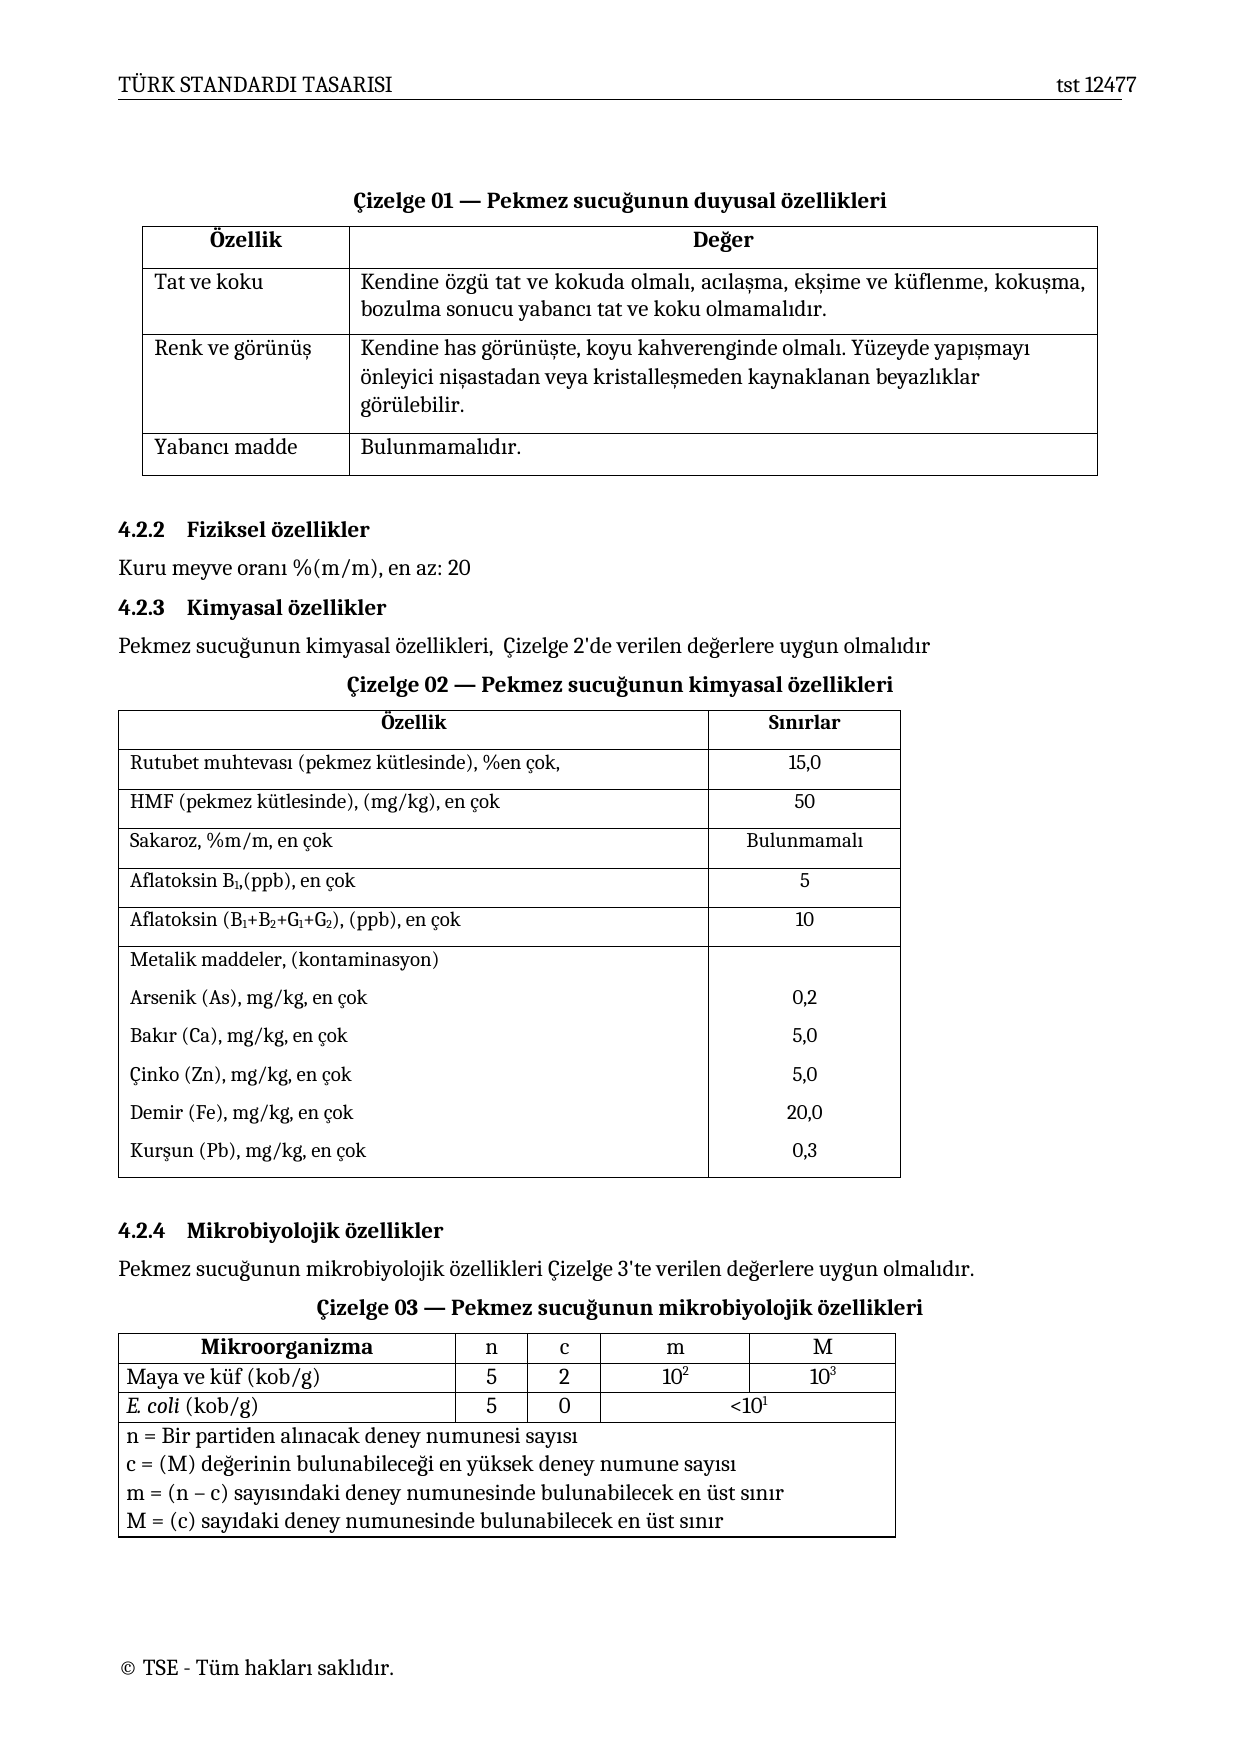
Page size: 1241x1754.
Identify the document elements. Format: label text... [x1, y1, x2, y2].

table_cell 5 [709, 869, 900, 907]
table_cell Bakır (Ca), mg/kg, en çok [119, 1024, 708, 1062]
table_cell 0,3 [709, 1139, 900, 1177]
table_header Mikroorganizma [119, 1334, 455, 1363]
table_header Sınırlar [709, 711, 900, 749]
table_cell 15,0 [709, 750, 900, 789]
table_header M [750, 1334, 895, 1363]
table_cell <101 [601, 1393, 895, 1422]
title Çizelge 3 — Pekmez sucuğunun mikrobiyolojik özellikleri [118, 1297, 1122, 1321]
text Kuru meyve oranı %(m/m), en az: 20 [118, 555, 1122, 582]
table_cell 2 [528, 1364, 600, 1392]
table_header Değer [350, 227, 1097, 268]
table_cell Kendine özgü tat ve kokuda olmalı, acılaşma, ekşime ve küflenme, kokuşma, bozulma sonucu yabancı tat ve koku olmamalıdır. [350, 269, 1097, 334]
table_cell 10 [709, 908, 900, 946]
table_cell Sakaroz, %m/m, en çok [119, 829, 708, 867]
table_header Özellik [143, 227, 349, 268]
table_cell HMF (pekmez kütlesinde), (mg/kg), en çok [119, 790, 708, 828]
table_cell Aflatoksin (B1+B2+G1+G2), (ppb), en çok [119, 908, 708, 946]
subtitle Mikrobiyolojik özellikler [118, 1219, 1122, 1243]
table_cell Kurşun (Pb), mg/kg, en çok [119, 1139, 708, 1177]
table_cell 20,0 [709, 1101, 900, 1139]
table_cell [709, 947, 900, 986]
table_cell n = Bir partiden alınacak deney numunesi sayısı c = (M) değerinin bulunabileceği en yüksek deney numune sayısı m = (n – c) sayısındaki deney numunesinde bulunabilecek en üst sınır M = (c) sayıdaki deney numunesinde bulunabilecek en üst sınır [119, 1423, 895, 1536]
table_cell Metalik maddeler, (kontaminasyon) [119, 947, 708, 986]
title Çizelge 2 — Pekmez sucuğunun kimyasal özellikleri [118, 673, 1122, 697]
table_cell Maya ve küf (kob/g) [119, 1364, 455, 1392]
table_cell Çinko (Zn), mg/kg, en çok [119, 1062, 708, 1101]
table_cell 5 [456, 1393, 527, 1422]
table_cell Yabancı madde [143, 434, 349, 475]
table_cell E. coli (kob/g) [119, 1393, 455, 1422]
subtitle Fiziksel özellikler [118, 519, 1122, 543]
subtitle Kimyasal özellikler [118, 596, 1122, 620]
text Pekmez sucuğunun kimyasal özellikleri, Çizelge 2'de verilen değerlere uygun olmalıdır [118, 633, 1122, 659]
table_cell 5,0 [709, 1024, 900, 1062]
title Çizelge 1 — Pekmez sucuğunun duyusal özellikleri [118, 189, 1122, 213]
table_cell Bulunmamalıdır. [350, 434, 1097, 475]
table_cell Tat ve koku [143, 269, 349, 334]
table_cell Demir (Fe), mg/kg, en çok [119, 1101, 708, 1139]
table_header m [601, 1334, 749, 1363]
table_cell 102 [601, 1364, 749, 1392]
table_cell Rutubet muhtevası (pekmez kütlesinde), %en çok, [119, 750, 708, 789]
table_cell Kendine has görünüşte, koyu kahverenginde olmalı. Yüzeyde yapışmayı önleyici nişastadan veya kristalleşmeden kaynaklanan beyazlıklar görülebilir. [350, 335, 1097, 433]
table_header n [456, 1334, 527, 1363]
table_header Özellik [119, 711, 708, 749]
text Pekmez sucuğunun mikrobiyolojik özellikleri Çizelge 3'te verilen değerlere uygun olmalıdır. [118, 1256, 1122, 1282]
table_header c [528, 1334, 600, 1363]
table_cell 5,0 [709, 1062, 900, 1101]
table_cell 50 [709, 790, 900, 828]
table_cell 5 [456, 1364, 527, 1392]
table_cell Renk ve görünüş [143, 335, 349, 433]
table_cell Bulunmamalı [709, 829, 900, 867]
table_cell 0 [528, 1393, 600, 1422]
table_cell 0,2 [709, 986, 900, 1024]
table_cell Arsenik (As), mg/kg, en çok [119, 986, 708, 1024]
table_cell Aflatoksin B1,(ppb), en çok [119, 869, 708, 907]
table_cell 103 [750, 1364, 895, 1392]
